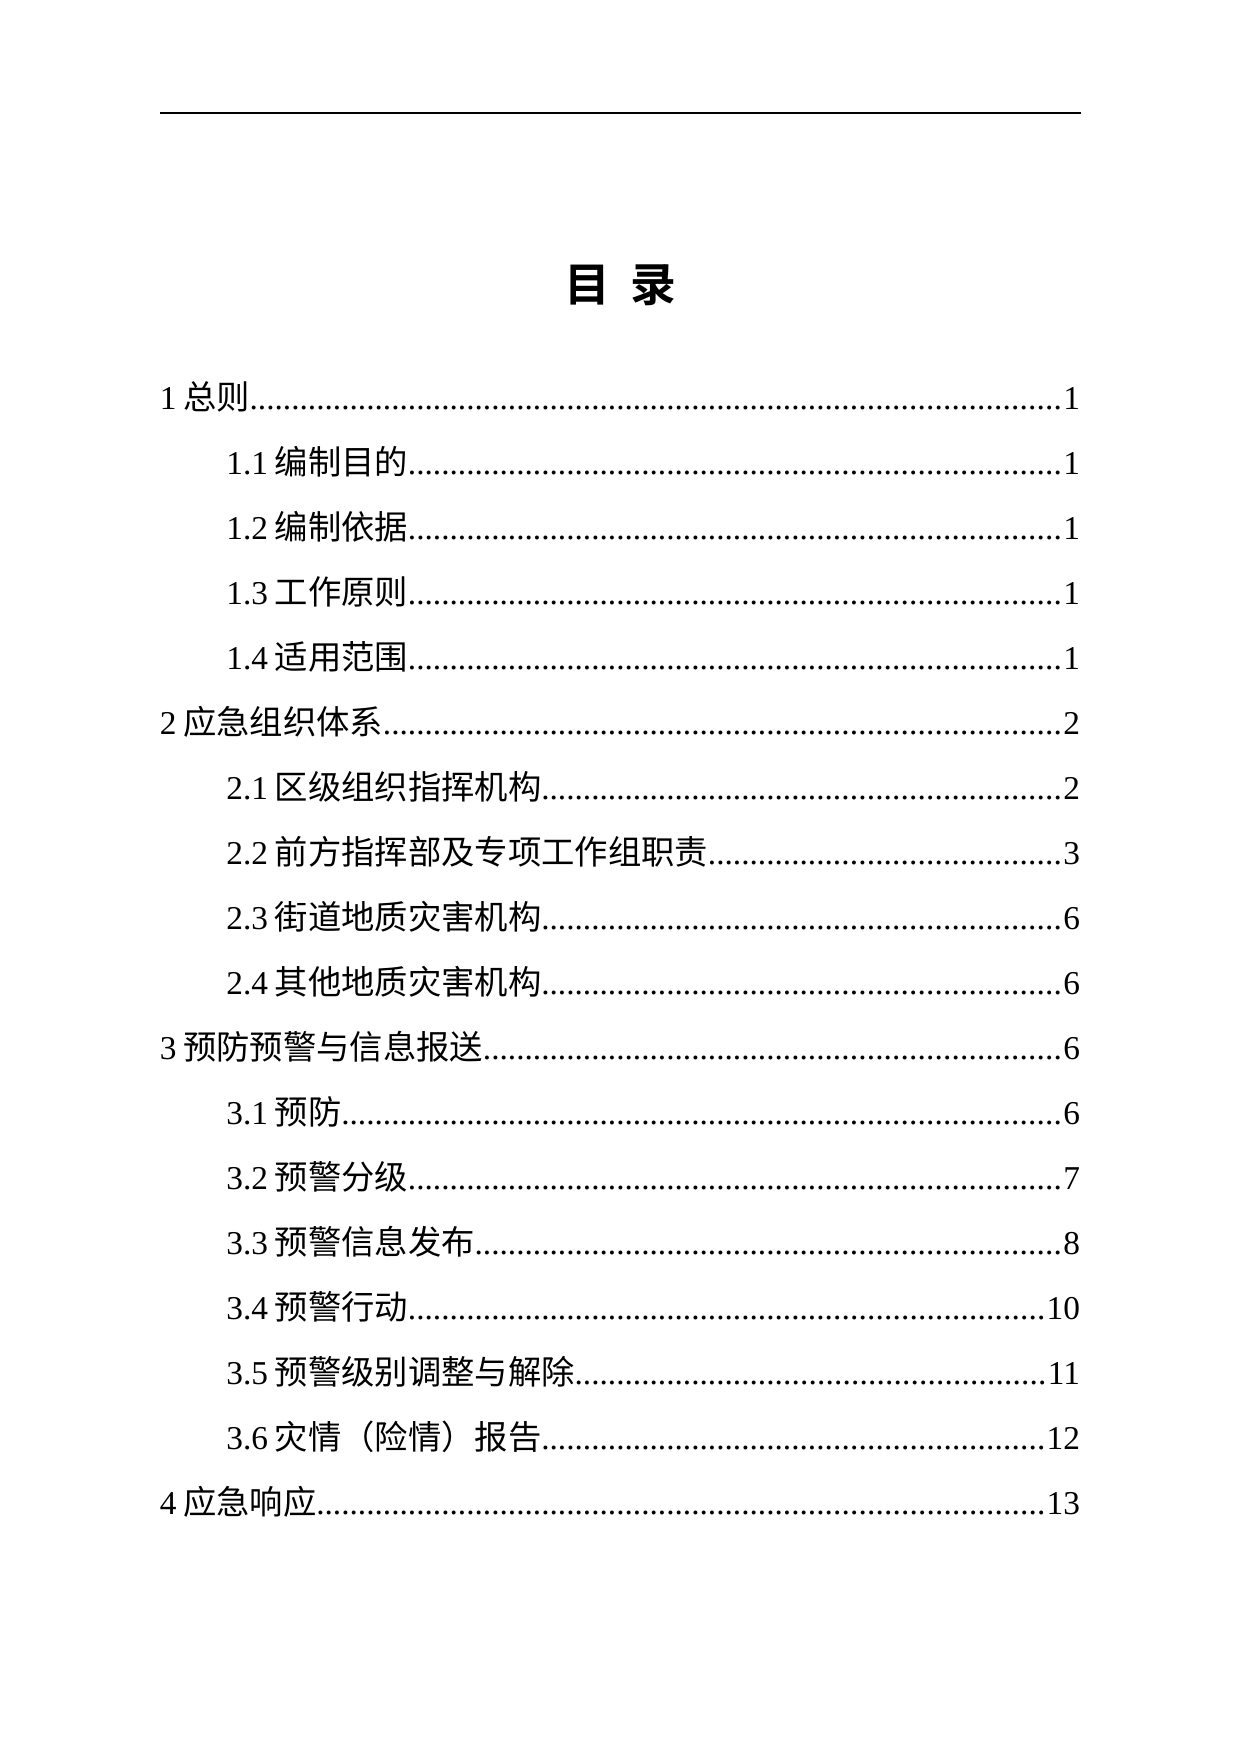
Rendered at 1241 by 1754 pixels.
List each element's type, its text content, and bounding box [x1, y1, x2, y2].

text 目 录 [159, 233, 1081, 330]
text 3.5预警级别调整与解除 11 [226, 1338, 1081, 1403]
text 2.2前方指挥部及专项工作组职责 3 [226, 818, 1081, 883]
text 3.3预警信息发布 8 [226, 1208, 1081, 1273]
text 3.4预警行动 10 [226, 1273, 1081, 1338]
text 3.2预警分级 7 [226, 1143, 1081, 1208]
text 3.1预防 6 [226, 1078, 1081, 1143]
text 2.1区级组织指挥机构 2 [226, 753, 1081, 818]
text 3.6灾情（险情）报告 12 [226, 1403, 1081, 1468]
text 2应急组织体系 2 [159, 688, 1081, 753]
text 1.4适用范围 1 [226, 623, 1081, 688]
text 1.2编制依据 1 [226, 493, 1081, 558]
text 1总则 1 [159, 363, 1081, 428]
text 4应急响应 13 [159, 1468, 1081, 1533]
text 2.4其他地质灾害机构 6 [226, 948, 1081, 1013]
text 3预防预警与信息报送 6 [159, 1013, 1081, 1078]
text 1.1编制目的 1 [226, 428, 1081, 493]
text 1.3工作原则 1 [226, 558, 1081, 623]
text 2.3街道地质灾害机构 6 [226, 883, 1081, 948]
